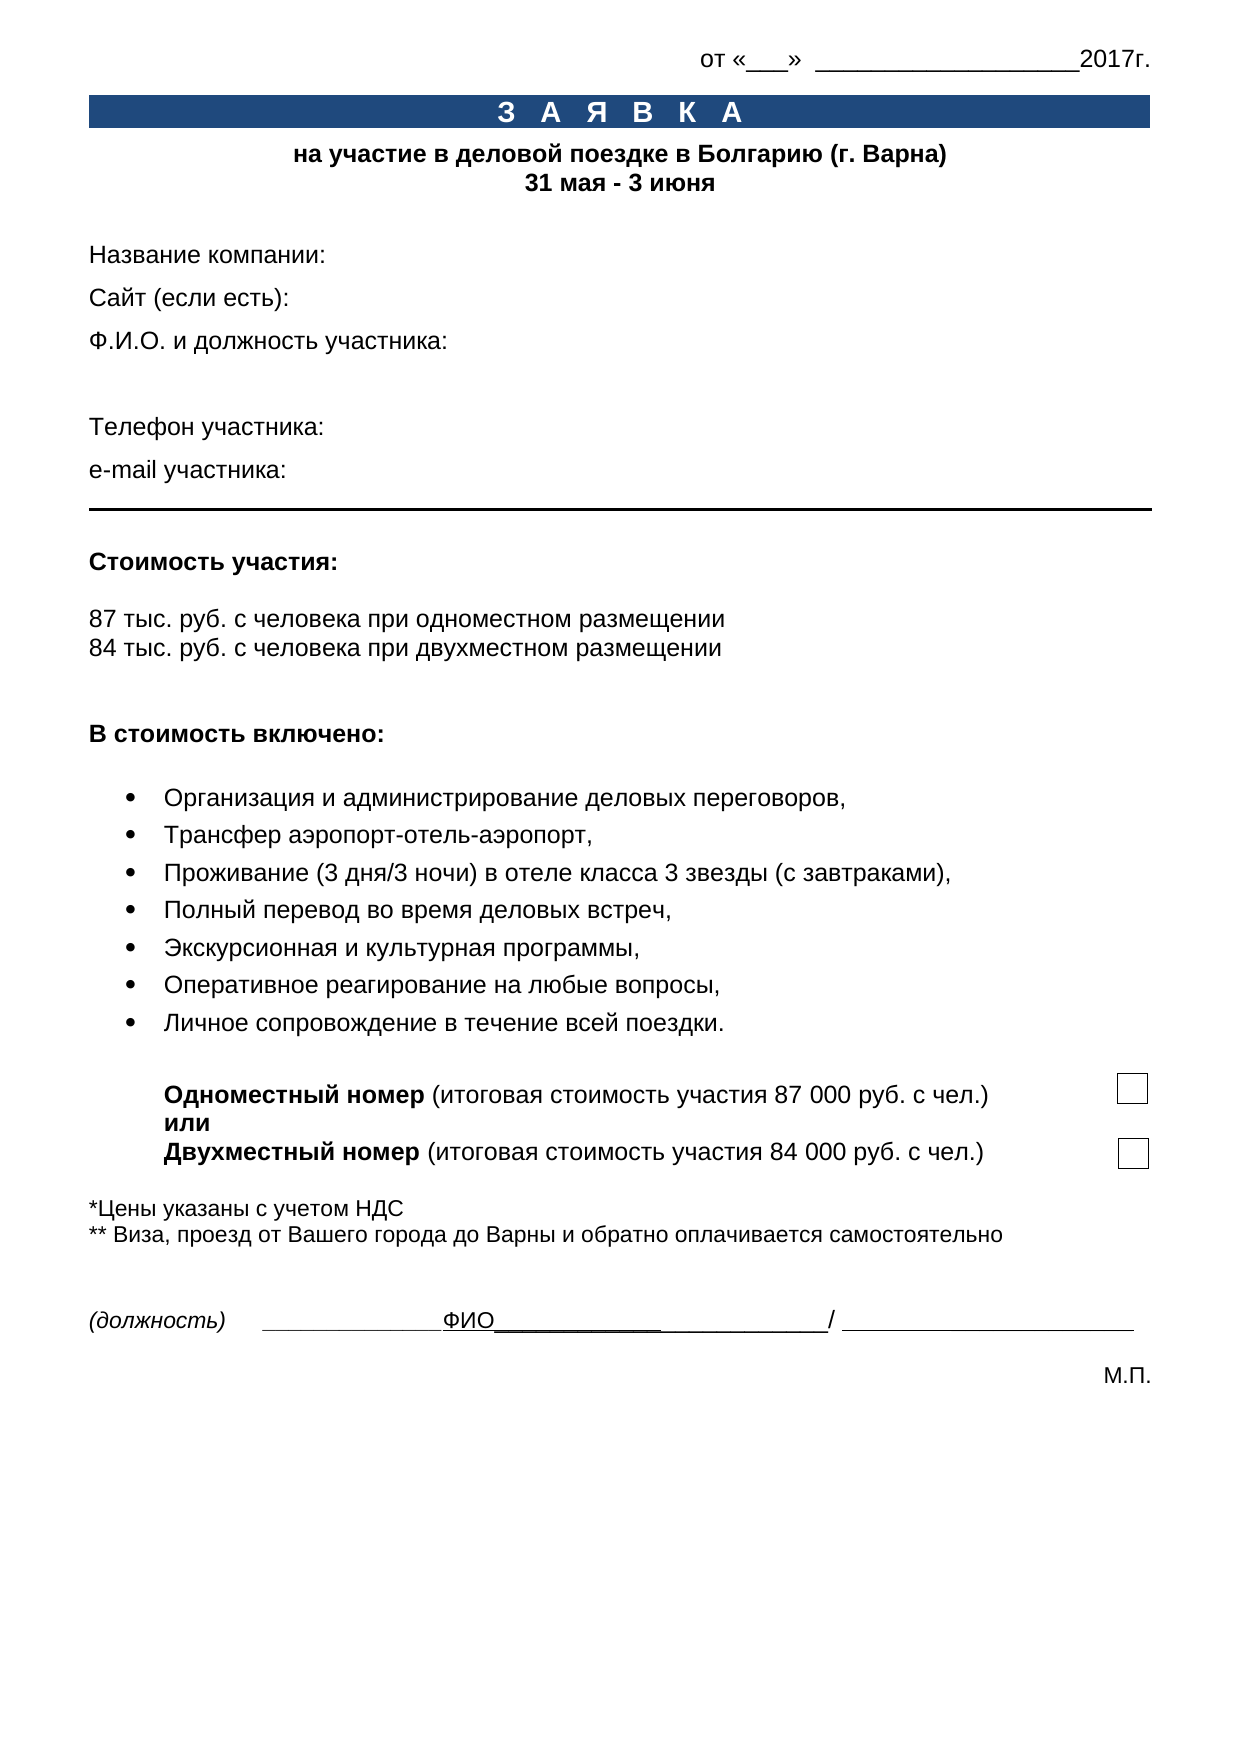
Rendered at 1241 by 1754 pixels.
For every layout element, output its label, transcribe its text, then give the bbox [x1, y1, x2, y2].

text В стоимость включено: [89, 719, 1152, 748]
text ** Виза, проезд от Вашего города до Варны и обратно оплачивается самостоятельно [89, 1221, 1152, 1247]
list Полный перевод во время деловых встреч, [126, 886, 1152, 924]
text 84 тыс. руб. с человека при двухместном размещении [89, 633, 1152, 662]
text Одноместный номер (итоговая стоимость участия 87 000 руб. с чел.) [164, 1079, 1152, 1108]
list Личное сопровождение в течение всей поездки. [126, 999, 1152, 1036]
text *Цены указаны с учетом НДС [89, 1194, 1152, 1221]
list Оперативное реагирование на любые вопросы, [126, 961, 1152, 999]
text (должность) ______________ФИО________________________/ _____________ [89, 1305, 1152, 1333]
text Двухместный номер (итоговая стоимость участия 84 000 руб. с чел.) [164, 1137, 1152, 1166]
text или [164, 1108, 1152, 1137]
list Трансфер аэропорт-отель-аэропорт, [126, 811, 1152, 849]
text от «___» ___________________2017г. [89, 44, 1152, 73]
list Организация и администрирование деловых переговоров, [126, 774, 1152, 811]
text Стоимость участия: [89, 547, 1152, 575]
text 31 мая - 3 июня [89, 168, 1152, 197]
text Ф.И.О. и должность участника: [89, 326, 1152, 355]
list Проживание (3 дня/3 ночи) в отеле класса 3 звезды (с завтраками), [126, 849, 1152, 886]
text на участие в деловой поездке в Болгарию (г. Варна) [89, 139, 1152, 168]
text Телефон участника: [89, 412, 1152, 441]
text ЗАЯВКА [89, 95, 1150, 128]
text e-mail участника: [89, 456, 1152, 484]
text 87 тыс. руб. с человека при одноместном размещении [89, 604, 1152, 633]
text Название компании: [89, 240, 1152, 269]
list Экскурсионная и культурная программы, [126, 924, 1152, 961]
text Сайт (если есть): [89, 283, 1152, 312]
text М.П. [89, 1362, 1152, 1388]
